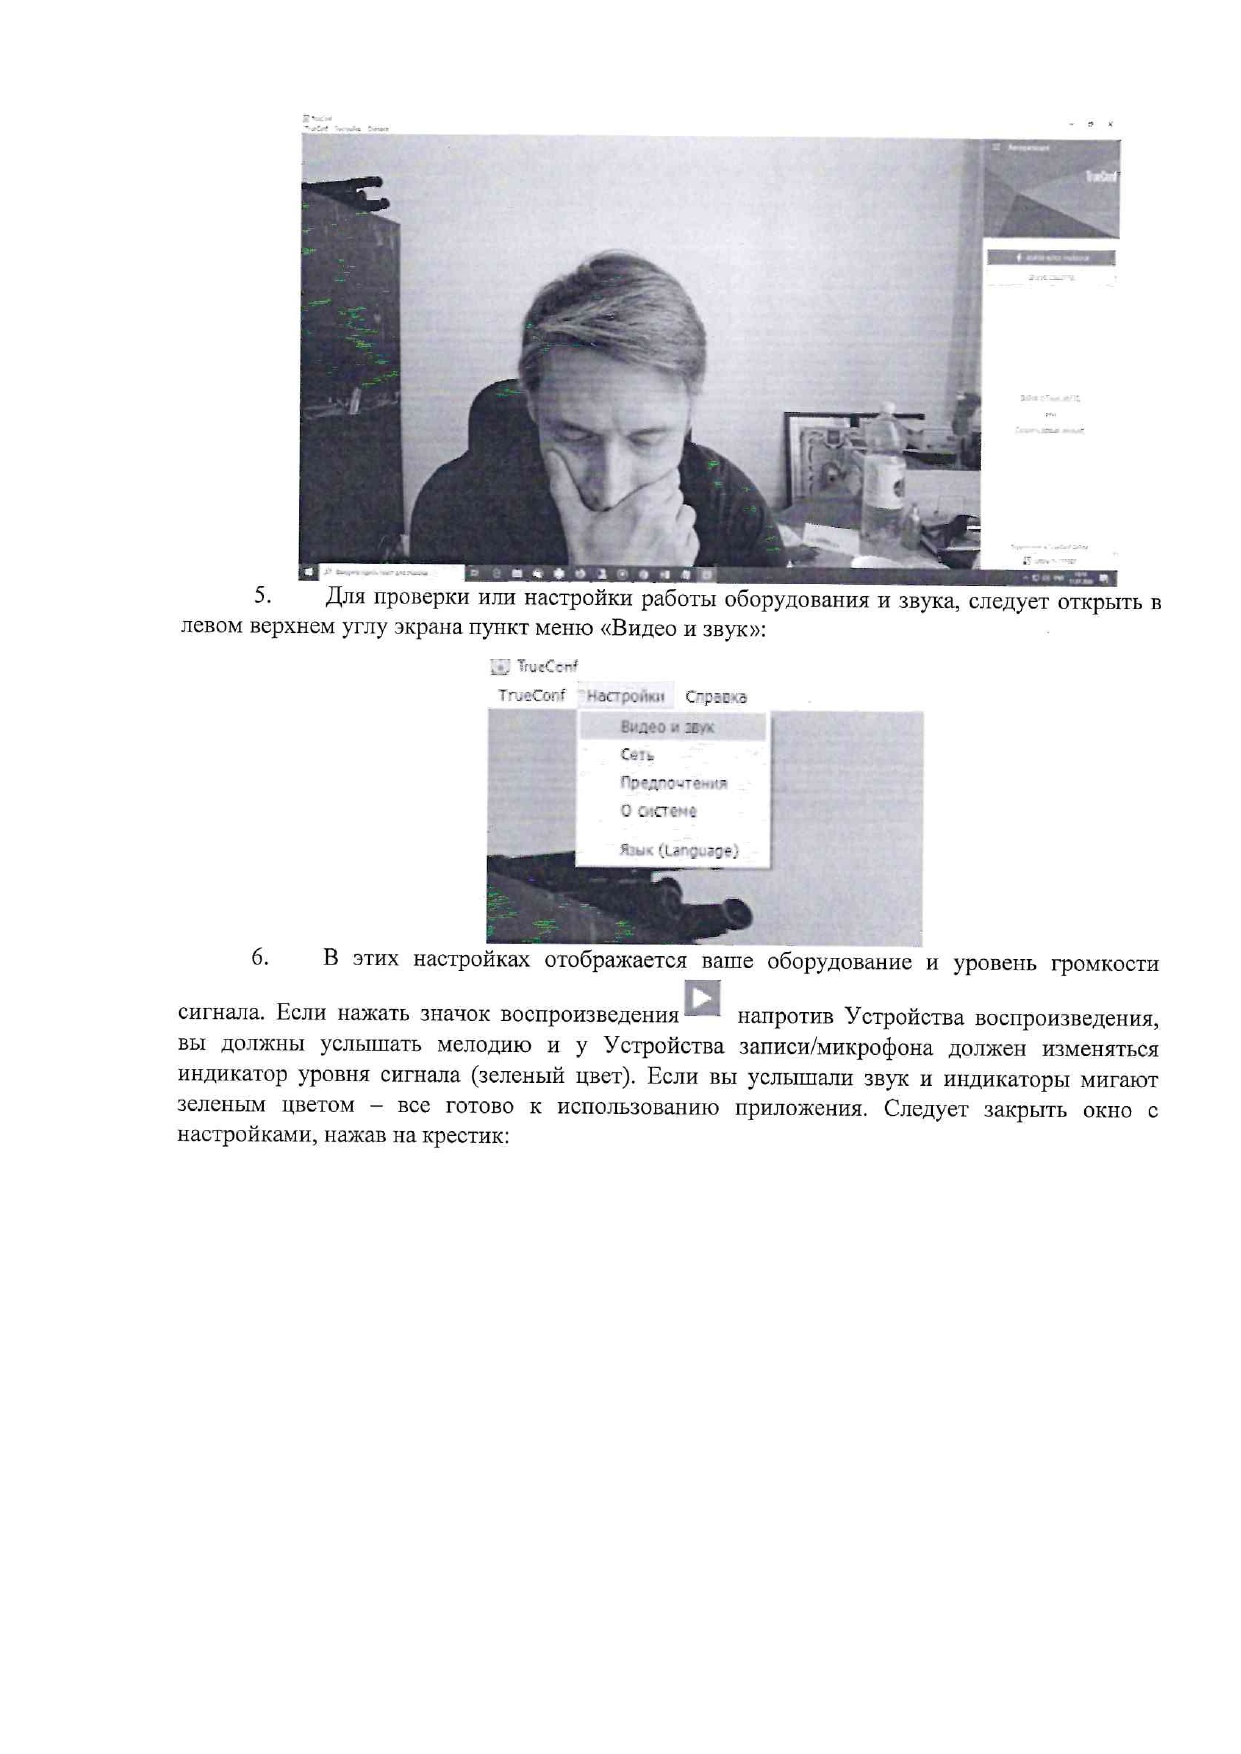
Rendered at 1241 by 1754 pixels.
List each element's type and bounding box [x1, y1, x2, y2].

picture [173, 112, 1161, 1153]
